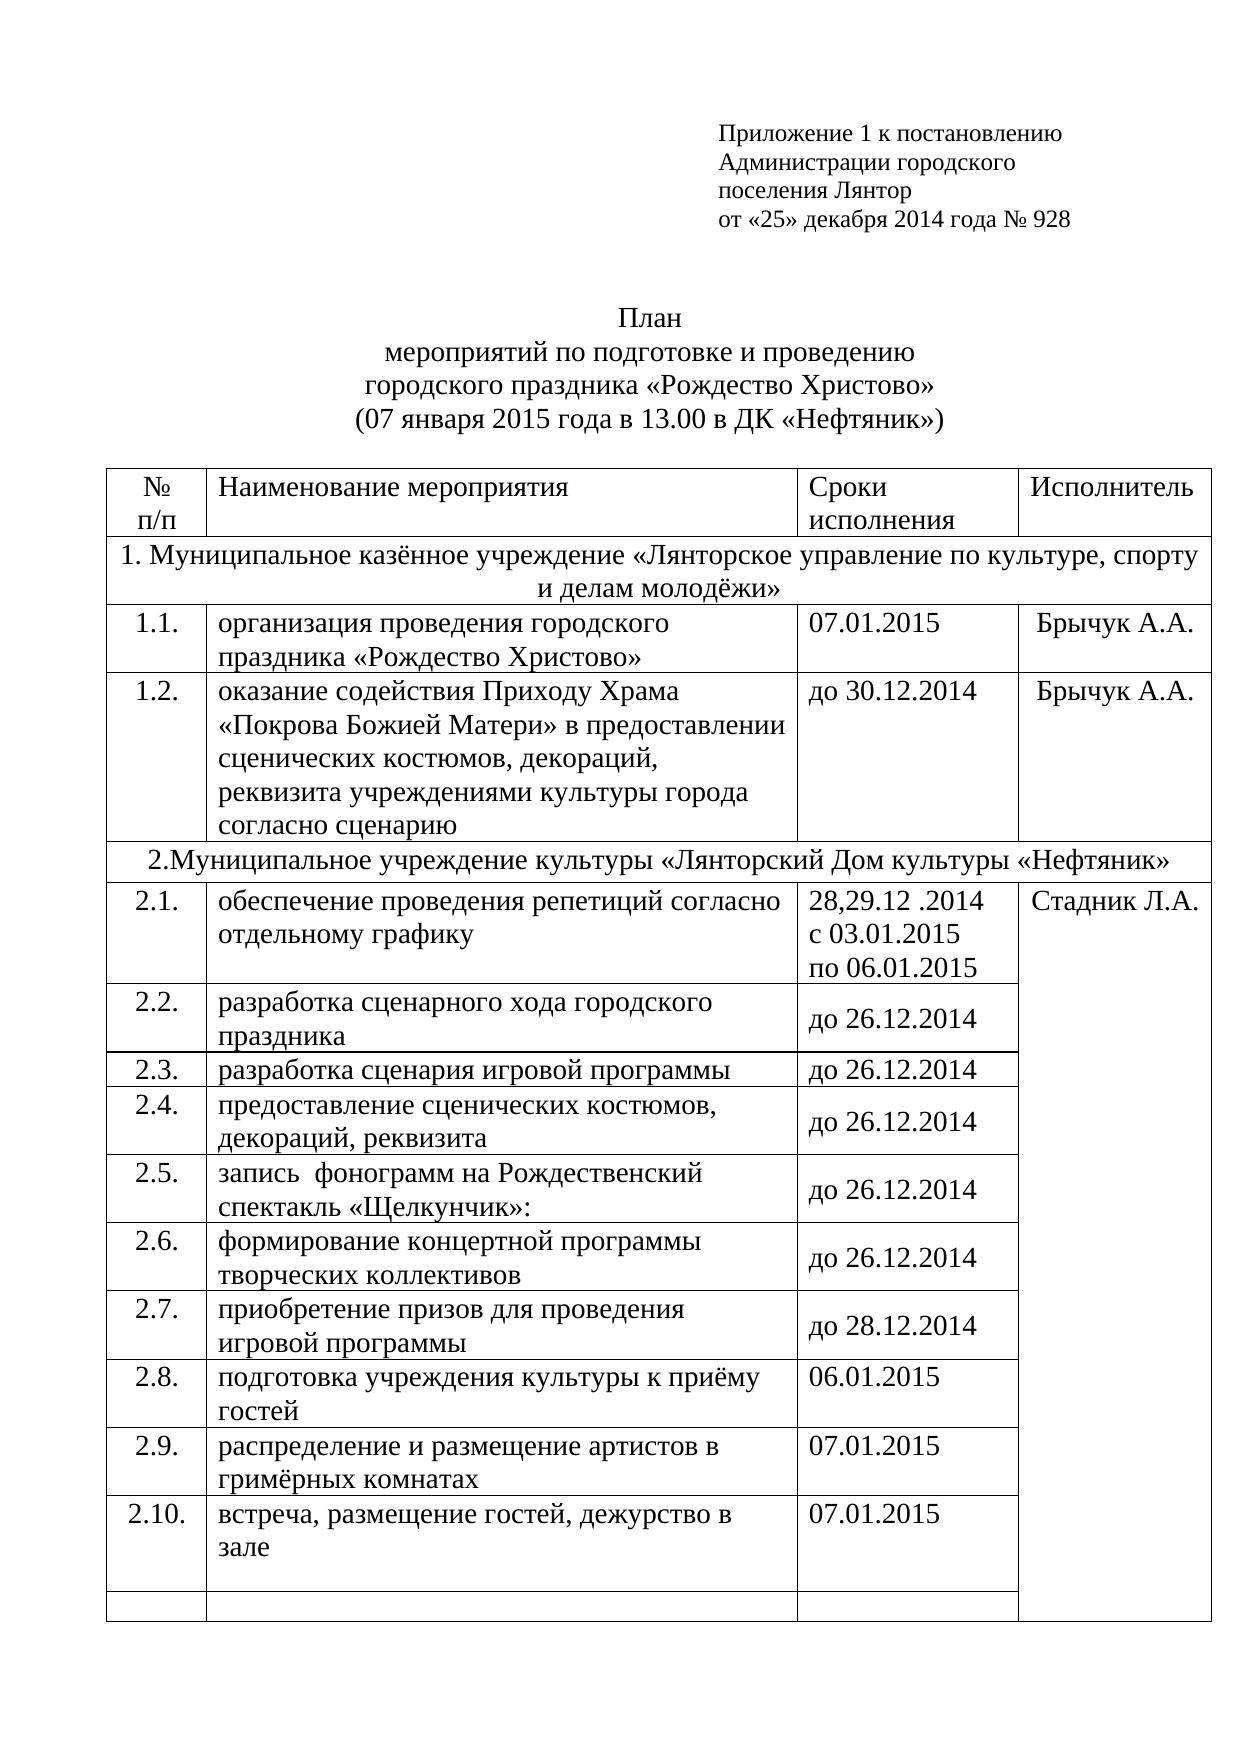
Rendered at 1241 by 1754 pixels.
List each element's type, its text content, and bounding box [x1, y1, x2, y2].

table_cell до 26.12.2014 [798, 984, 1018, 1051]
table_cell Брычук А.А. [1019, 605, 1211, 672]
table_header № п/п [107, 469, 206, 536]
table_cell обеспечение проведения репетиций согласно отдельному графику [207, 883, 797, 983]
table_cell 2.7. [107, 1291, 206, 1358]
table_cell предоставление сценических костюмов, декораций, реквизита [207, 1087, 797, 1154]
table_cell организация проведения городского праздника «Рождество Христово» [207, 605, 797, 672]
table_cell до 26.12.2014 [798, 1155, 1018, 1222]
table_cell разработка сценарного хода городского праздника [207, 984, 797, 1051]
table_cell 2.6. [107, 1223, 206, 1290]
table_cell 2.1. [107, 883, 206, 983]
table_cell 28,29.12 .2014 с 03.01.2015 по 06.01.2015 [798, 883, 1018, 983]
table_cell 1.1. [107, 605, 206, 672]
text от «25» декабря 2014 года № 928 [681, 204, 1181, 233]
table_cell формирование концертной программы творческих коллективов [207, 1223, 797, 1290]
table_cell Стадник Л.А. [1019, 883, 1211, 1621]
text (07 января 2015 года в 13.00 в ДК «Нефтяник») [118, 401, 1181, 434]
table_cell до 26.12.2014 [798, 1053, 1018, 1086]
table_cell 2.9. [107, 1428, 206, 1495]
table_header Сроки исполнения [798, 469, 1018, 536]
table_cell 07.01.2015 [798, 1428, 1018, 1495]
table_cell 07.01.2015 [798, 605, 1018, 672]
text Приложение 1 к постановлению [681, 118, 1181, 147]
table_cell разработка сценария игровой программы [207, 1053, 797, 1086]
table_cell до 26.12.2014 [798, 1223, 1018, 1290]
table_header Исполнитель [1019, 469, 1211, 536]
table_cell 2.Муниципальное учреждение культуры «Лянторский Дом культуры «Нефтяник» [107, 842, 1211, 882]
text поселения Лянтор [681, 176, 1181, 204]
table_cell Брычук А.А. [1019, 673, 1211, 841]
table_cell до 28.12.2014 [798, 1291, 1018, 1358]
table_cell запись фонограмм на Рождественский спектакль «Щелкунчик»: [207, 1155, 797, 1222]
table_cell 1.2. [107, 673, 206, 841]
table_cell приобретение призов для проведения игровой программы [207, 1291, 797, 1358]
table_cell 1. Муниципальное казённое учреждение «Лянторское управление по культуре, спорту и делам молодёжи» [107, 537, 1211, 604]
table_cell оказание содействия Приходу Храма «Покрова Божией Матери» в предоставлении сценических костюмов, декораций, реквизита учреждениями культуры города согласно сценарию [207, 673, 797, 841]
table_cell [207, 1592, 797, 1621]
table_cell до 26.12.2014 [798, 1087, 1018, 1154]
table_cell 2.10. [107, 1496, 206, 1591]
table_cell распределение и размещение артистов в гримёрных комнатах [207, 1428, 797, 1495]
text План [118, 300, 1181, 334]
table_cell 07.01.2015 [798, 1496, 1018, 1591]
table_cell подготовка учреждения культуры к приёму гостей [207, 1360, 797, 1427]
table_cell [107, 1592, 206, 1621]
table_cell 2.8. [107, 1360, 206, 1427]
table_cell до 30.12.2014 [798, 673, 1018, 841]
table_cell 2.4. [107, 1087, 206, 1154]
table_cell 2.2. [107, 984, 206, 1051]
table_cell встреча, размещение гостей, дежурство в зале [207, 1496, 797, 1591]
table_header Наименование мероприятия [207, 469, 797, 536]
table_cell [798, 1592, 1018, 1621]
table_cell 2.3. [107, 1053, 206, 1086]
text мероприятий по подготовке и проведению [118, 334, 1181, 367]
table_cell 2.5. [107, 1155, 206, 1222]
table_cell 06.01.2015 [798, 1360, 1018, 1427]
text Администрации городского [681, 147, 1181, 176]
text городского праздника «Рождество Христово» [118, 367, 1181, 401]
